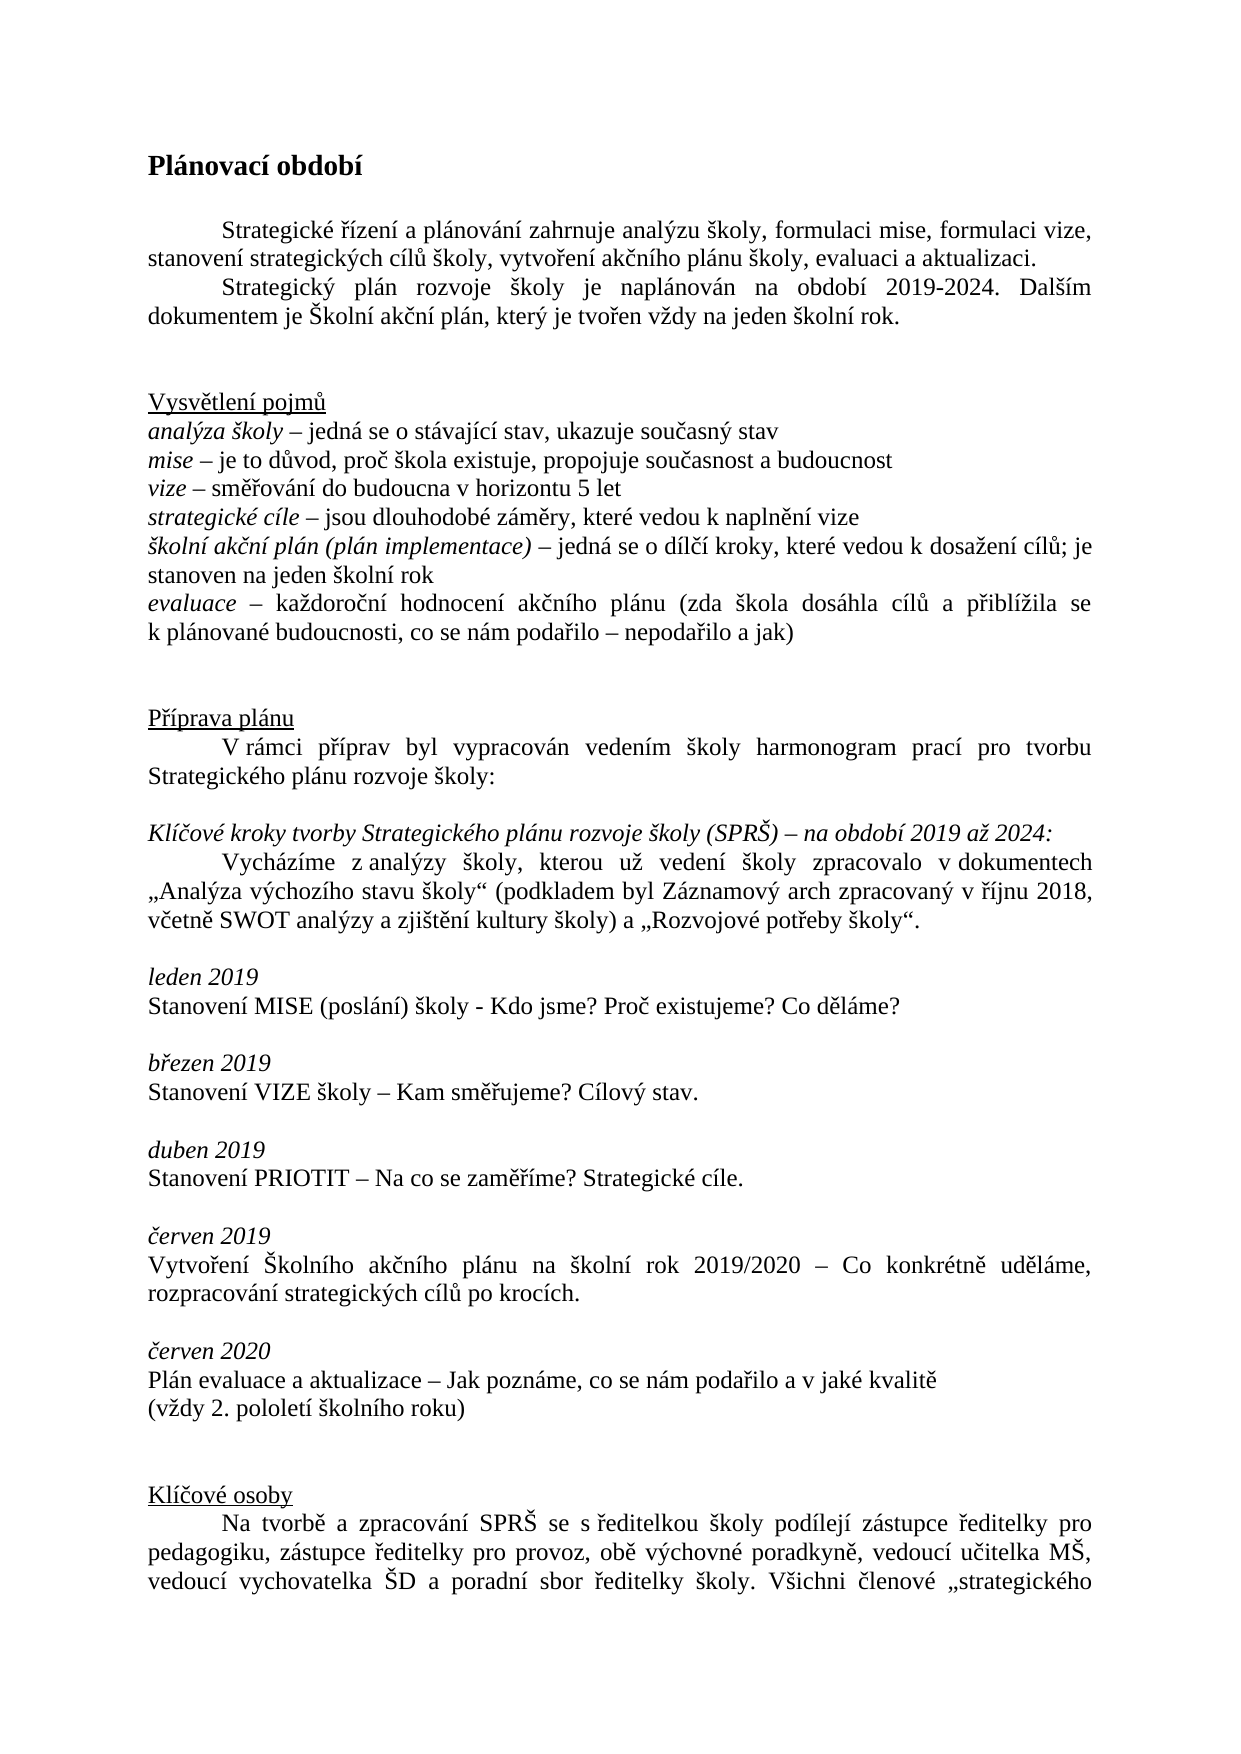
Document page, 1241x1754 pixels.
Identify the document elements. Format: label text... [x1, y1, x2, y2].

text strategické cíle – jsou dlouhodobé záměry, které vedou k naplnění vize [148, 502, 1093, 531]
text V rámci příprav byl vypracován vedením školy harmonogram prací pro tvorbu Strategického plánu rozvoje školy: [148, 732, 1093, 790]
text Stanovení VIZE školy – Kam směřujeme? Cílový stav. [148, 1077, 1093, 1106]
text Strategický plán rozvoje školy je naplánován na období 2019-2024. Dalším dokumentem je Školní akční plán, který je tvořen vždy na jeden školní rok. [148, 272, 1093, 330]
text evaluace – každoroční hodnocení akčního plánu (zda škola dosáhla cílů a přiblížila se k plánované budoucnosti, co se nám podařilo – nepodařilo a jak) [148, 588, 1093, 646]
text analýza školy – jedná se o stávající stav, ukazuje současný stav [148, 416, 1093, 445]
text (vždy 2. pololetí školního roku) [148, 1393, 1093, 1422]
text Strategické řízení a plánování zahrnuje analýzu školy, formulaci mise, formulaci vize, stanovení strategických cílů školy, vytvoření akčního plánu školy, evaluaci a aktualizaci. [148, 215, 1093, 272]
text vize – směřování do budoucna v horizontu 5 let [148, 473, 1093, 502]
text Stanovení MISE (poslání) školy - Kdo jsme? Proč existujeme? Co děláme? [148, 991, 1093, 1020]
text Stanovení PRIOTIT – Na co se zaměříme? Strategické cíle. [148, 1163, 1093, 1192]
text mise – je to důvod, proč škola existuje, propojuje současnost a budoucnost [148, 445, 1093, 473]
text červen 2020 [148, 1336, 1093, 1365]
text duben 2019 [148, 1135, 1093, 1163]
text Klíčové osoby [148, 1480, 1093, 1508]
text školní akční plán (plán implementace) – jedná se o dílčí kroky, které vedou k dosažení cílů; je stanoven na jeden školní rok [148, 531, 1093, 588]
text Plán evaluace a aktualizace – Jak poznáme, co se nám podařilo a v jaké kvalitě [148, 1365, 1093, 1393]
text Vytvoření Školního akčního plánu na školní rok 2019/2020 – Co konkrétně uděláme, rozpracování strategických cílů po krocích. [148, 1250, 1093, 1307]
text březen 2019 [148, 1048, 1093, 1077]
text leden 2019 [148, 962, 1093, 991]
text Vysvětlení pojmů [148, 387, 1093, 416]
text Plánovací období [148, 148, 1093, 181]
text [148, 1508, 1093, 1595]
text červen 2019 [148, 1221, 1093, 1250]
text Vycházíme z analýzy školy, kterou už vedení školy zpracovalo v dokumentech „Analýza výchozího stavu školy“ (podkladem byl Záznamový arch zpracovaný v říjnu 2018, včetně SWOT analýzy a zjištění kultury školy) a „Rozvojové potřeby školy“. [148, 847, 1093, 933]
text Příprava plánu [148, 703, 1093, 732]
text Klíčové kroky tvorby Strategického plánu rozvoje školy (SPRŠ) – na období 2019 až 2024: [148, 818, 1093, 847]
